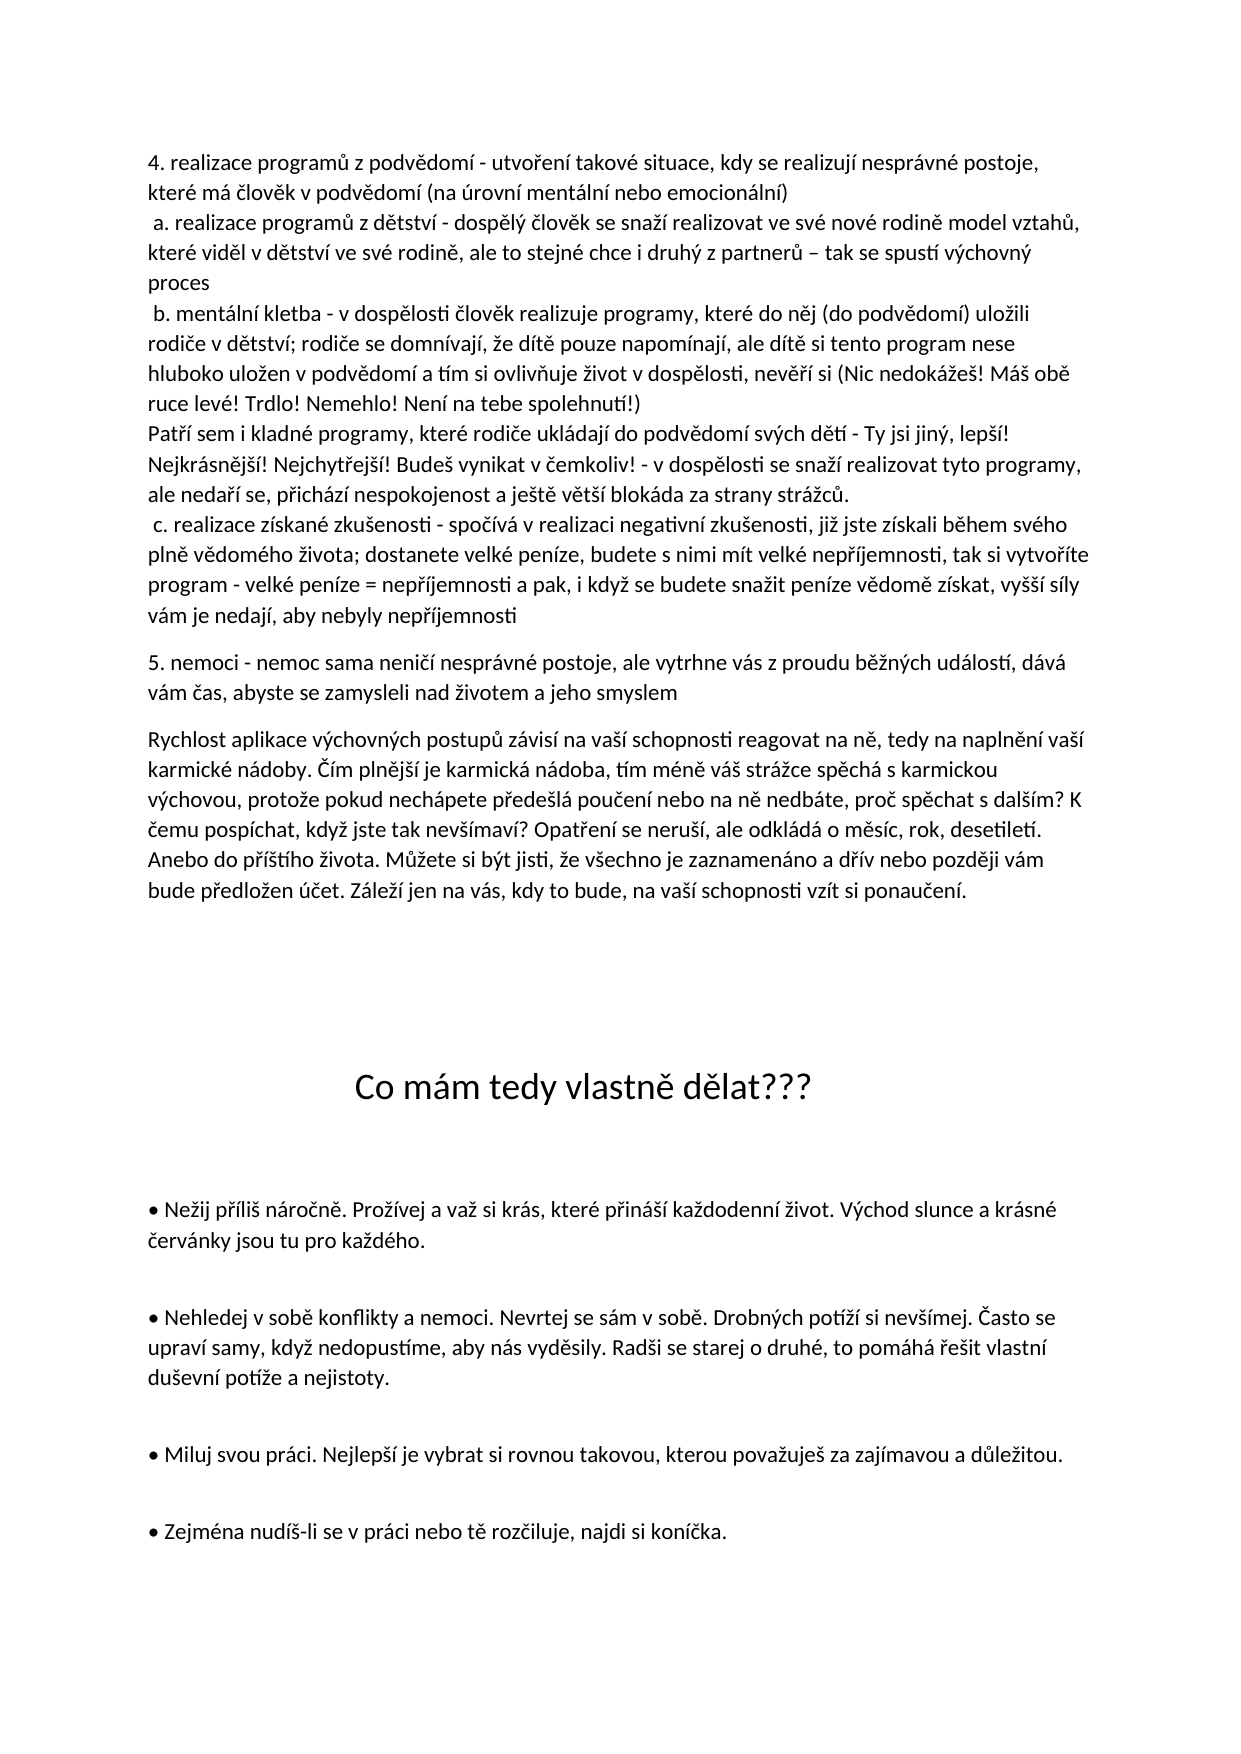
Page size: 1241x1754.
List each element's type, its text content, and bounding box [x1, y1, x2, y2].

text Rychlost aplikace výchovných postupů závisí na vaší schopnosti reagovat na ně, tedy na naplnění vaší karmické nádoby. Čím plnější je karmická nádoba, tím méně váš strážce spěchá s karmickou výchovou, protože pokud nechápete předešlá poučení nebo na ně nedbáte, proč spěchat s dalším? K čemu pospíchat, když jste tak nevšímaví? Opatření se neruší, ale odkládá o měsíc, rok, desetiletí. Anebo do příštího života. Můžete si být jisti, že všechno je zaznamenáno a dřív nebo později vám bude předložen účet. Záleží jen na vás, kdy to bude, na vaší schopnosti vzít si ponaučení. [148, 725, 1093, 904]
text • Nehledej v sobě konflikty a nemoci. Nevrtej se sám v sobě. Drobných potíží si nevšímej. Často se upraví samy, když nedopustíme, aby nás vyděsily. Radši se starej o druhé, to pomáhá řešit vlastní duševní potíže a nejistoty. [148, 1273, 1093, 1391]
text • Zejména nudíš-li se v práci nebo tě rozčiluje, najdi si koníčka. [148, 1487, 1093, 1545]
text • Nežij příliš náročně. Prožívej a važ si krás, které přináší každodenní život. Východ slunce a krásné červánky jsou tu pro každého. [148, 1196, 1093, 1254]
text 5. nemoci - nemoc sama neničí nesprávné postoje, ale vytrhne vás z proudu běžných událostí, dává vám čas, abyste se zamysleli nad životem a jeho smyslem [148, 648, 1093, 706]
text Co mám tedy vlastně dělat??? [148, 1063, 1093, 1109]
text 4. realizace programů z podvědomí - utvoření takové situace, kdy se realizují nesprávné postoje, které má člověk v podvědomí (na úrovní mentální nebo emocionální) a. realizace programů z dětství - dospělý člověk se snaží realizovat ve své nové rodině model vztahů, které viděl v dětství ve své rodině, ale to stejné chce i druhý z partnerů – tak se spustí výchovný proces b. mentální kletba - v dospělosti člověk realizuje programy, které do něj (do podvědomí) uložili rodiče v dětství; rodiče se domnívají, že dítě pouze napomínají, ale dítě si tento program nese hluboko uložen v podvědomí a tím si ovlivňuje život v dospělosti, nevěří si (Nic nedokážeš! Máš obě ruce levé! Trdlo! Nemehlo! Není na tebe spolehnutí!) Patří sem i kladné programy, které rodiče ukládají do podvědomí svých dětí - Ty jsi jiný, lepší! Nejkrásnější! Nejchytřejší! Budeš vynikat v čemkoliv! - v dospělosti se snaží realizovat tyto programy, ale nedaří se, přichází nespokojenost a ještě větší blokáda za strany strážců. c. realizace získané zkušenosti - spočívá v realizaci negativní zkušenosti, již jste získali během svého plně vědomého života; dostanete velké peníze, budete s nimi mít velké nepříjemnosti, tak si vytvoříte program - velké peníze = nepříjemnosti a pak, i když se budete snažit peníze vědomě získat, vyšší síly vám je nedají, aby nebyly nepříjemnosti [148, 148, 1093, 629]
text • Miluj svou práci. Nejlepší je vybrat si rovnou takovou, kterou považuješ za zajímavou a důležitou. [148, 1410, 1093, 1468]
